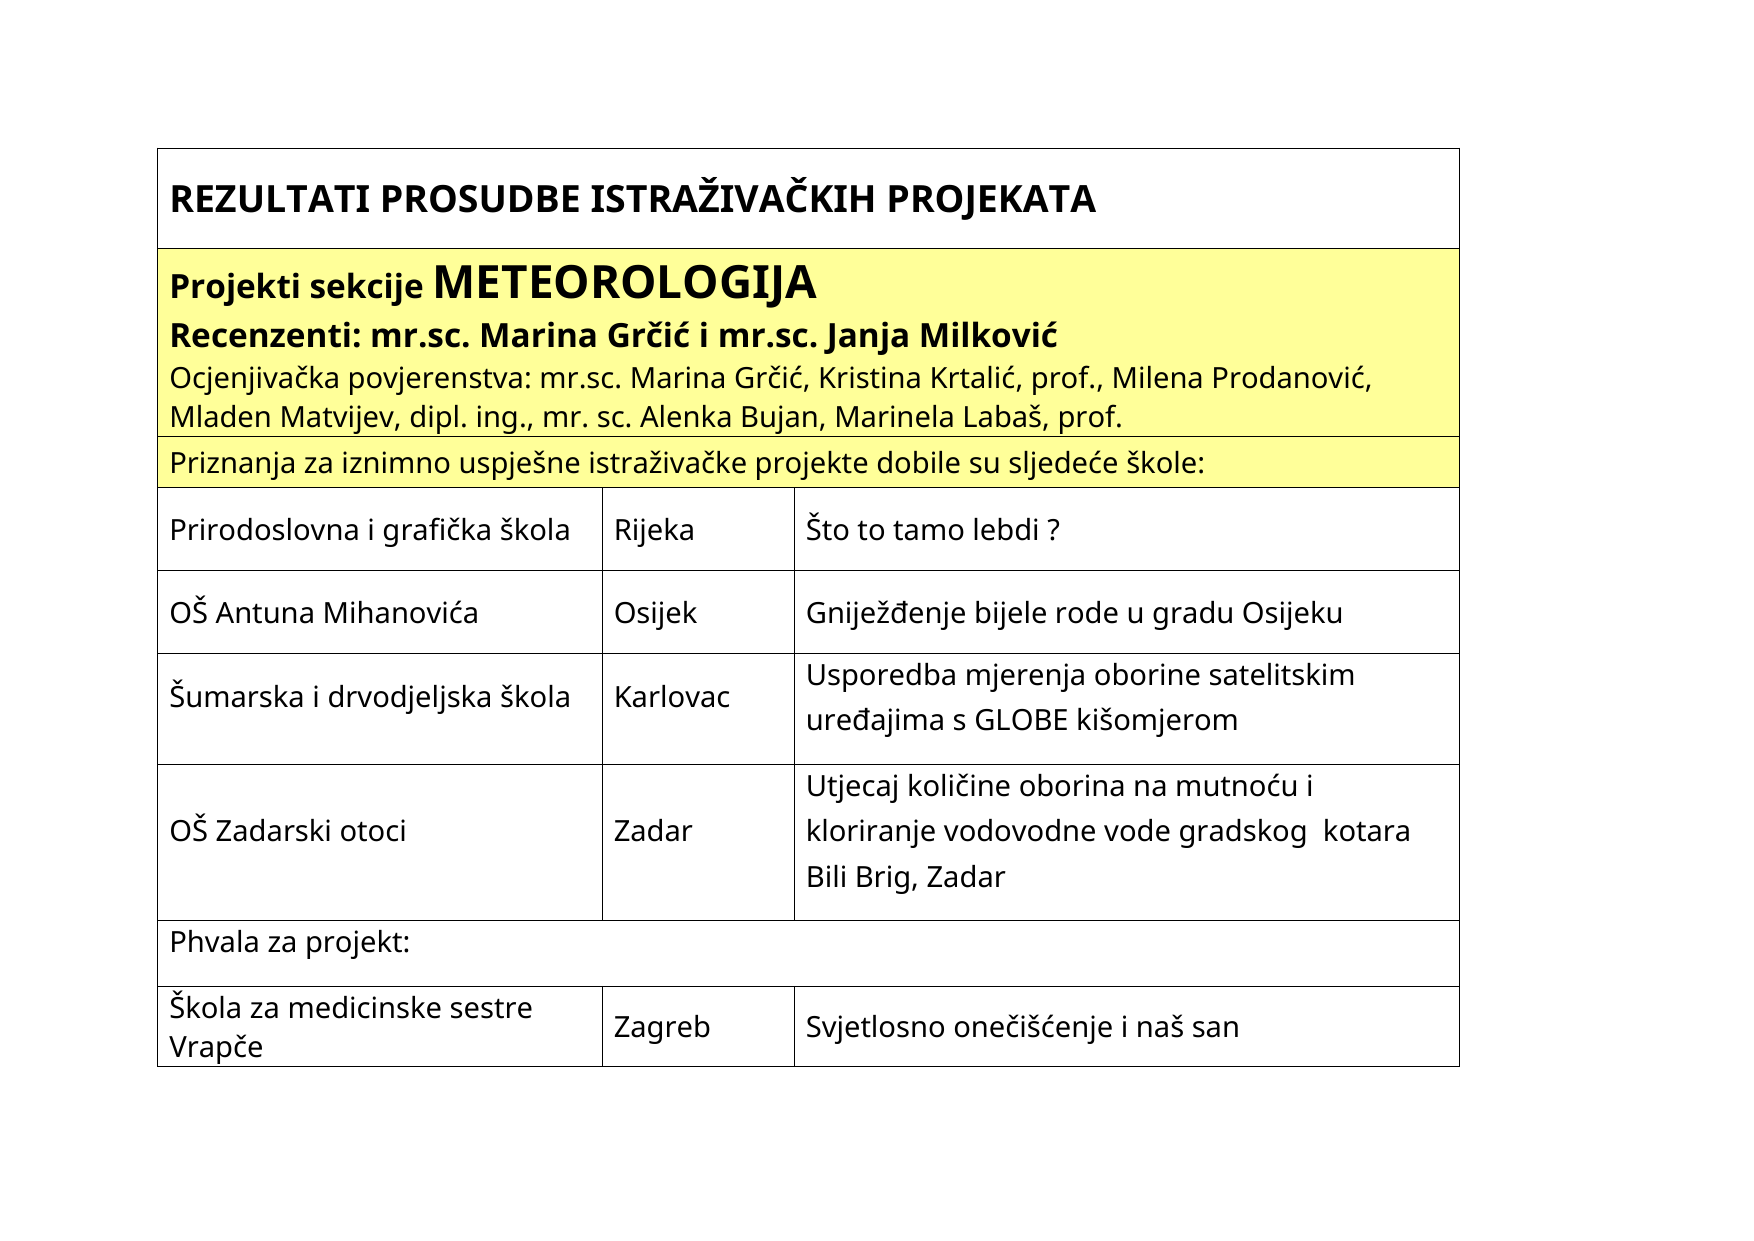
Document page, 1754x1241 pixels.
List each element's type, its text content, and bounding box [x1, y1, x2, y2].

table_cell Svjetlosno onečišćenje i naš san [795, 987, 1459, 1066]
table_cell Zadar [603, 765, 794, 920]
table_cell Karlovac [603, 654, 794, 764]
table_cell Utjecaj količine oborina na mutnoću i kloriranje vodovodne vode gradskog kotara Bili Brig, Zadar [795, 765, 1459, 920]
table_cell Gniježđenje bijele rode u gradu Osijeku [795, 571, 1459, 653]
table_cell Phvala za projekt: [158, 921, 1459, 986]
table_cell Što to tamo lebdi ? [795, 488, 1459, 570]
table_cell Priznanja za iznimno uspješne istraživačke projekte dobile su sljedeće škole: [158, 437, 1459, 487]
table_cell OŠ Antuna Mihanovića [158, 571, 602, 653]
table_cell Zagreb [603, 987, 794, 1066]
table_header REZULTATI PROSUDBE ISTRAŽIVAČKIH PROJEKATA [158, 149, 1459, 248]
table_cell Škola za medicinske sestre Vrapče [158, 987, 602, 1066]
table_cell Usporedba mjerenja oborine satelitskim uređajima s GLOBE kišomjerom [795, 654, 1459, 764]
table_cell Rijeka [603, 488, 794, 570]
table_cell OŠ Zadarski otoci [158, 765, 602, 920]
table_cell Osijek [603, 571, 794, 653]
table_cell Projekti sekcije METEOROLOGIJA Recenzenti: mr.sc. Marina Grčić i mr.sc. Janja Milković Ocjenjivačka povjerenstva: mr.sc. Marina Grčić, Kristina Krtalić, prof., Milena Prodanović, Mladen Matvijev, dipl. ing., mr. sc. Alenka Bujan, Marinela Labaš, prof. [158, 249, 1459, 436]
table_cell Prirodoslovna i grafička škola [158, 488, 602, 570]
table_cell Šumarska i drvodjeljska škola [158, 654, 602, 764]
